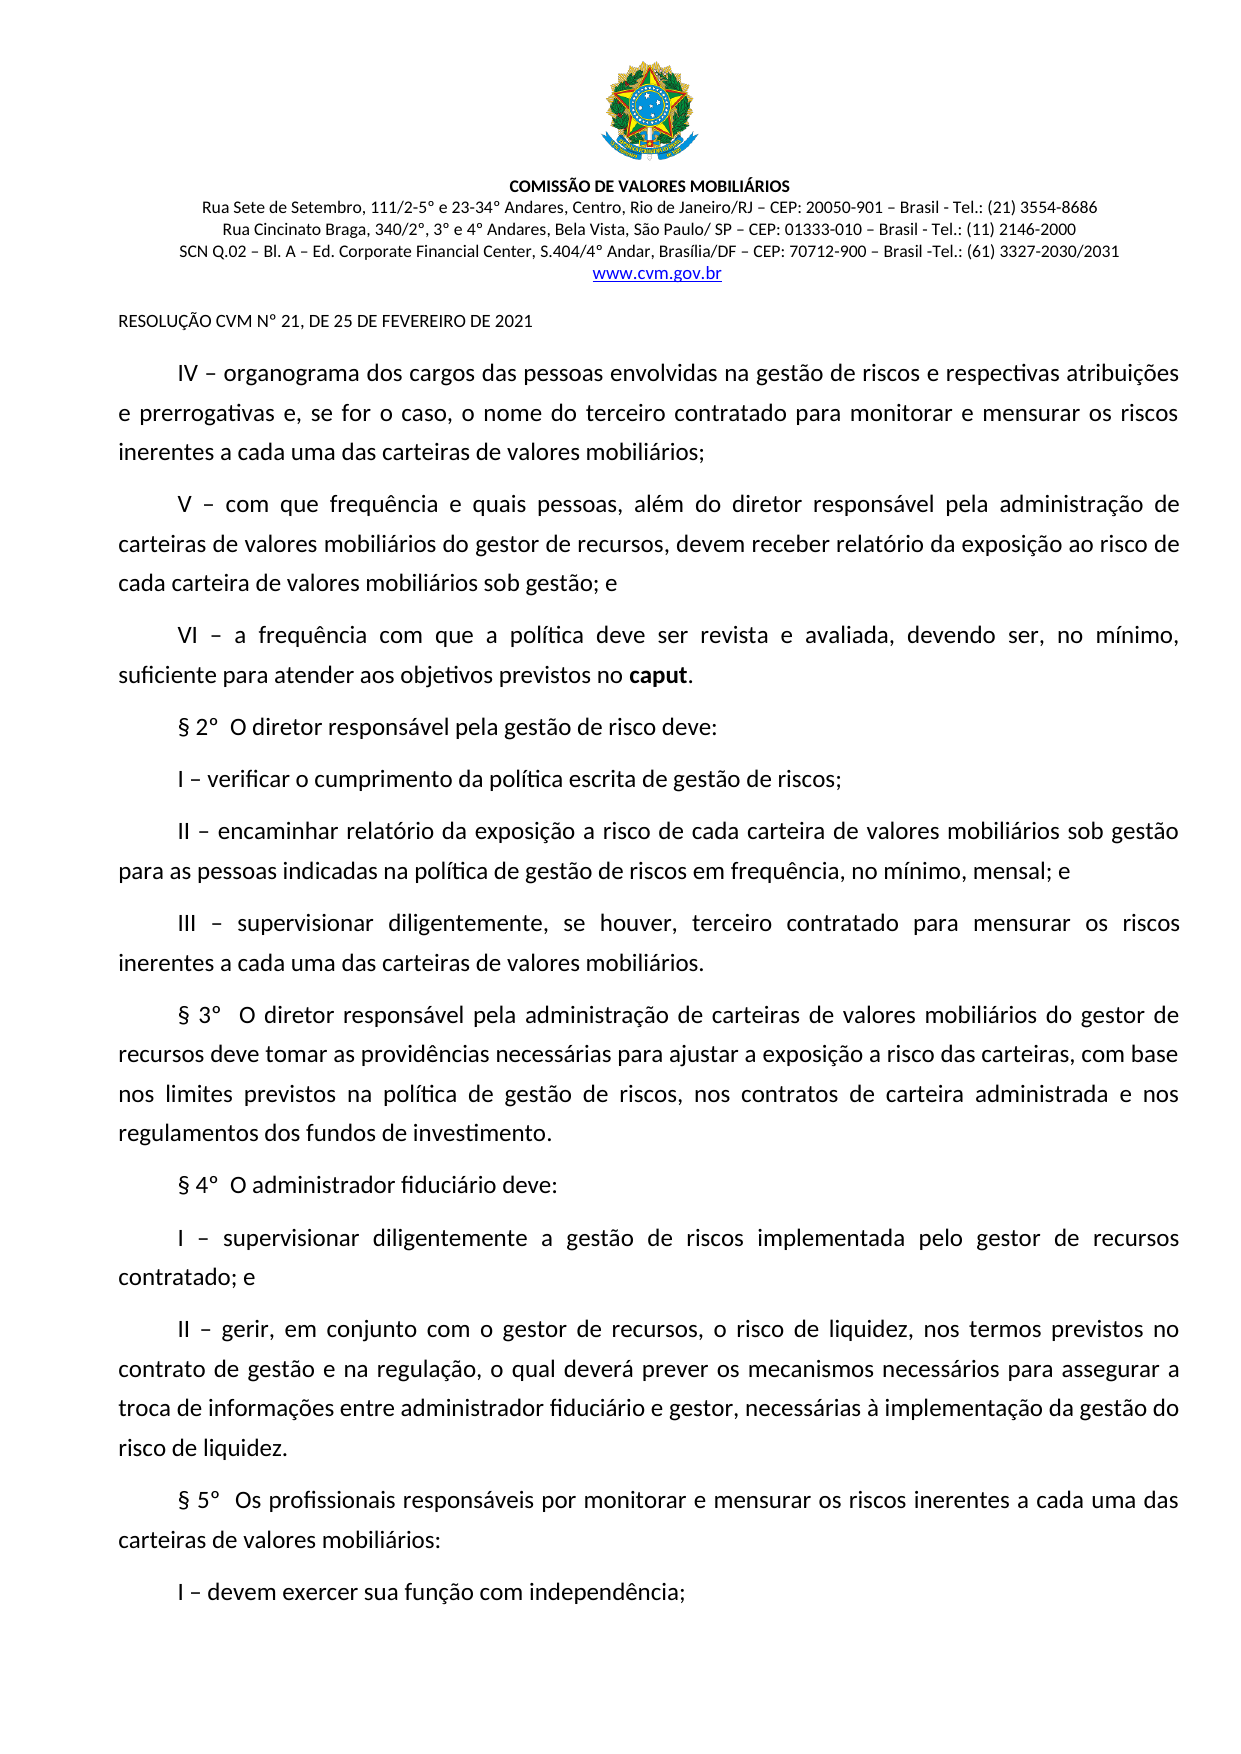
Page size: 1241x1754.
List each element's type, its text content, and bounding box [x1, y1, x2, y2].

text II – gerir, em conjunto com o gestor de recursos, o risco de liquidez, nos termos previstos no contrato de gestão e na regulação, o qual deverá prever os mecanismos necessários para assegurar a troca de informações entre administrador fiduciário e gestor, necessárias à implementação da gestão do risco de liquidez. [118, 1313, 1181, 1463]
text I – verificar o cumprimento da política escrita de gestão de riscos; [118, 763, 1181, 794]
text § 2º O diretor responsável pela gestão de risco deve: [118, 711, 1181, 742]
text § 4º O administrador fiduciário deve: [118, 1170, 1181, 1200]
text § 3º O diretor responsável pela administração de carteiras de valores mobiliários do gestor de recursos deve tomar as providências necessárias para ajustar a exposição a risco das carteiras, com base nos limites previstos na política de gestão de riscos, nos contratos de carteira administrada e nos regulamentos dos fundos de investimento. [118, 999, 1181, 1148]
text § 5º Os profissionais responsáveis por monitorar e mensurar os riscos inerentes a cada uma das carteiras de valores mobiliários: [118, 1484, 1181, 1554]
text III – supervisionar diligentemente, se houver, terceiro contratado para mensurar os riscos inerentes a cada uma das carteiras de valores mobiliários. [118, 907, 1181, 977]
text IV – organograma dos cargos das pessoas envolvidas na gestão de riscos e respectivas atribuições e prerrogativas e, se for o caso, o nome do terceiro contratado para monitorar e mensurar os riscos inerentes a cada uma das carteiras de valores mobiliários; [118, 357, 1181, 467]
text VI – a frequência com que a política deve ser revista e avaliada, devendo ser, no mínimo, suficiente para atender aos objetivos previstos no caput. [118, 620, 1181, 690]
picture [597, 59, 702, 163]
text V – com que frequência e quais pessoas, além do diretor responsável pela administração de carteiras de valores mobiliários do gestor de recursos, devem receber relatório da exposição ao risco de cada carteira de valores mobiliários sob gestão; e [118, 488, 1181, 598]
text II – encaminhar relatório da exposição a risco de cada carteira de valores mobiliários sob gestão para as pessoas indicadas na política de gestão de riscos em frequência, no mínimo, mensal; e [118, 816, 1181, 886]
text I – devem exercer sua função com independência; [118, 1576, 1181, 1606]
text I – supervisionar diligentemente a gestão de riscos implementada pelo gestor de recursos contratado; e [118, 1222, 1181, 1292]
